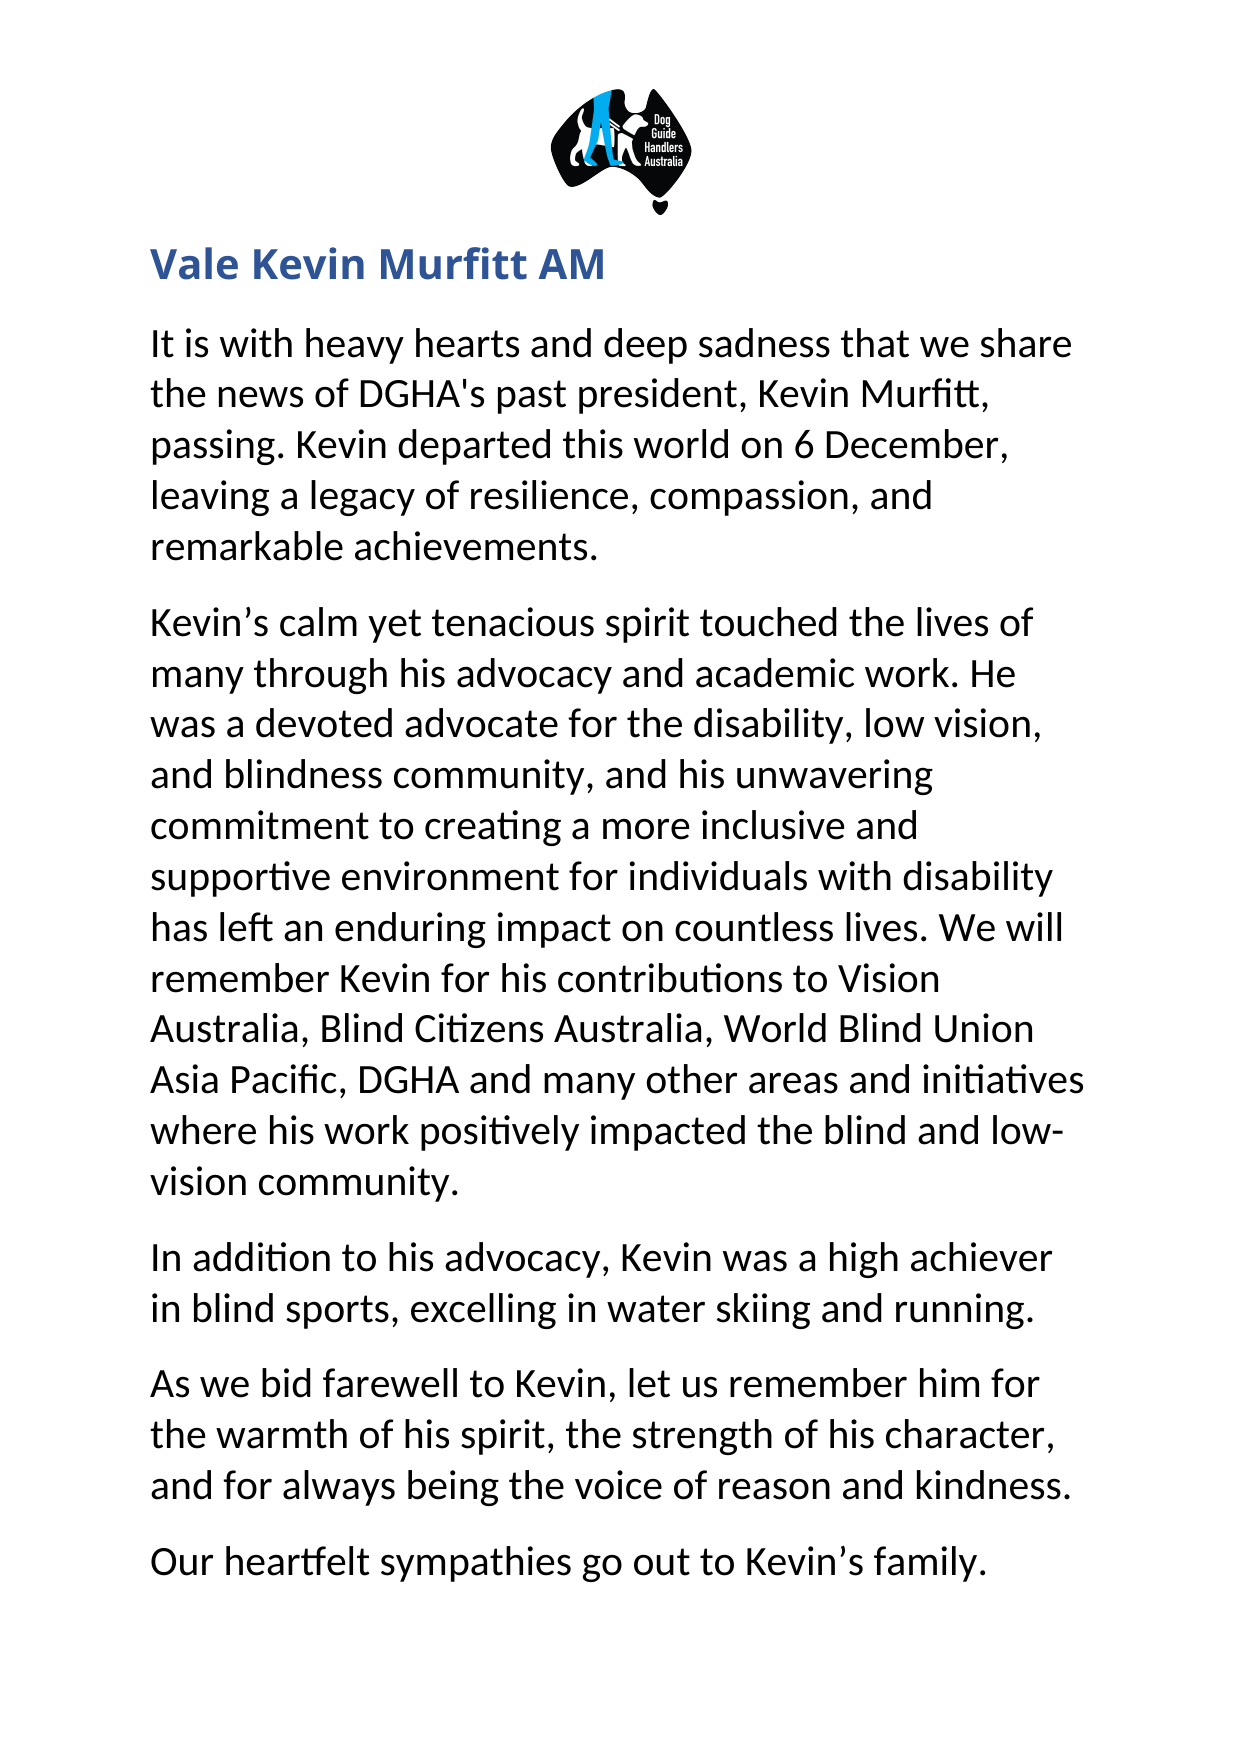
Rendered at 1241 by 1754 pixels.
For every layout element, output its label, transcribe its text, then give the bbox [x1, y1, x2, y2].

subtitle Vale Kevin Murfitt AM [150, 235, 1090, 292]
text As we bid farewell to Kevin, let us remember him for the warmth of his spirit, the strength of his character, and for always being the voice of reason and kindness. [150, 1357, 1090, 1510]
text Kevin’s calm yet tenacious spirit touched the lives of many through his advocacy and academic work. He was a devoted advocate for the disability, low vision, and blindness community, and his unwavering commitment to creating a more inclusive and supportive environment for individuals with disability has left an enduring impact on countless lives. We will remember Kevin for his contributions to Vision Australia, Blind Citizens Australia, World Blind Union Asia Pacific, DGHA and many other areas and initiatives where his work positively impacted the blind and low-vision community. [150, 596, 1090, 1206]
text It is with heavy hearts and deep sadness that we share the news of DGHA's past president, Kevin Murfitt, passing. Kevin departed this world on 6 December, leaving a legacy of resilience, compassion, and remarkable achievements. [150, 317, 1090, 571]
picture [539, 73, 701, 235]
text In addition to his advocacy, Kevin was a high achiever in blind sports, excelling in water skiing and running. [150, 1231, 1090, 1332]
text Our heartfelt sympathies go out to Kevin’s family. [150, 1535, 1090, 1586]
